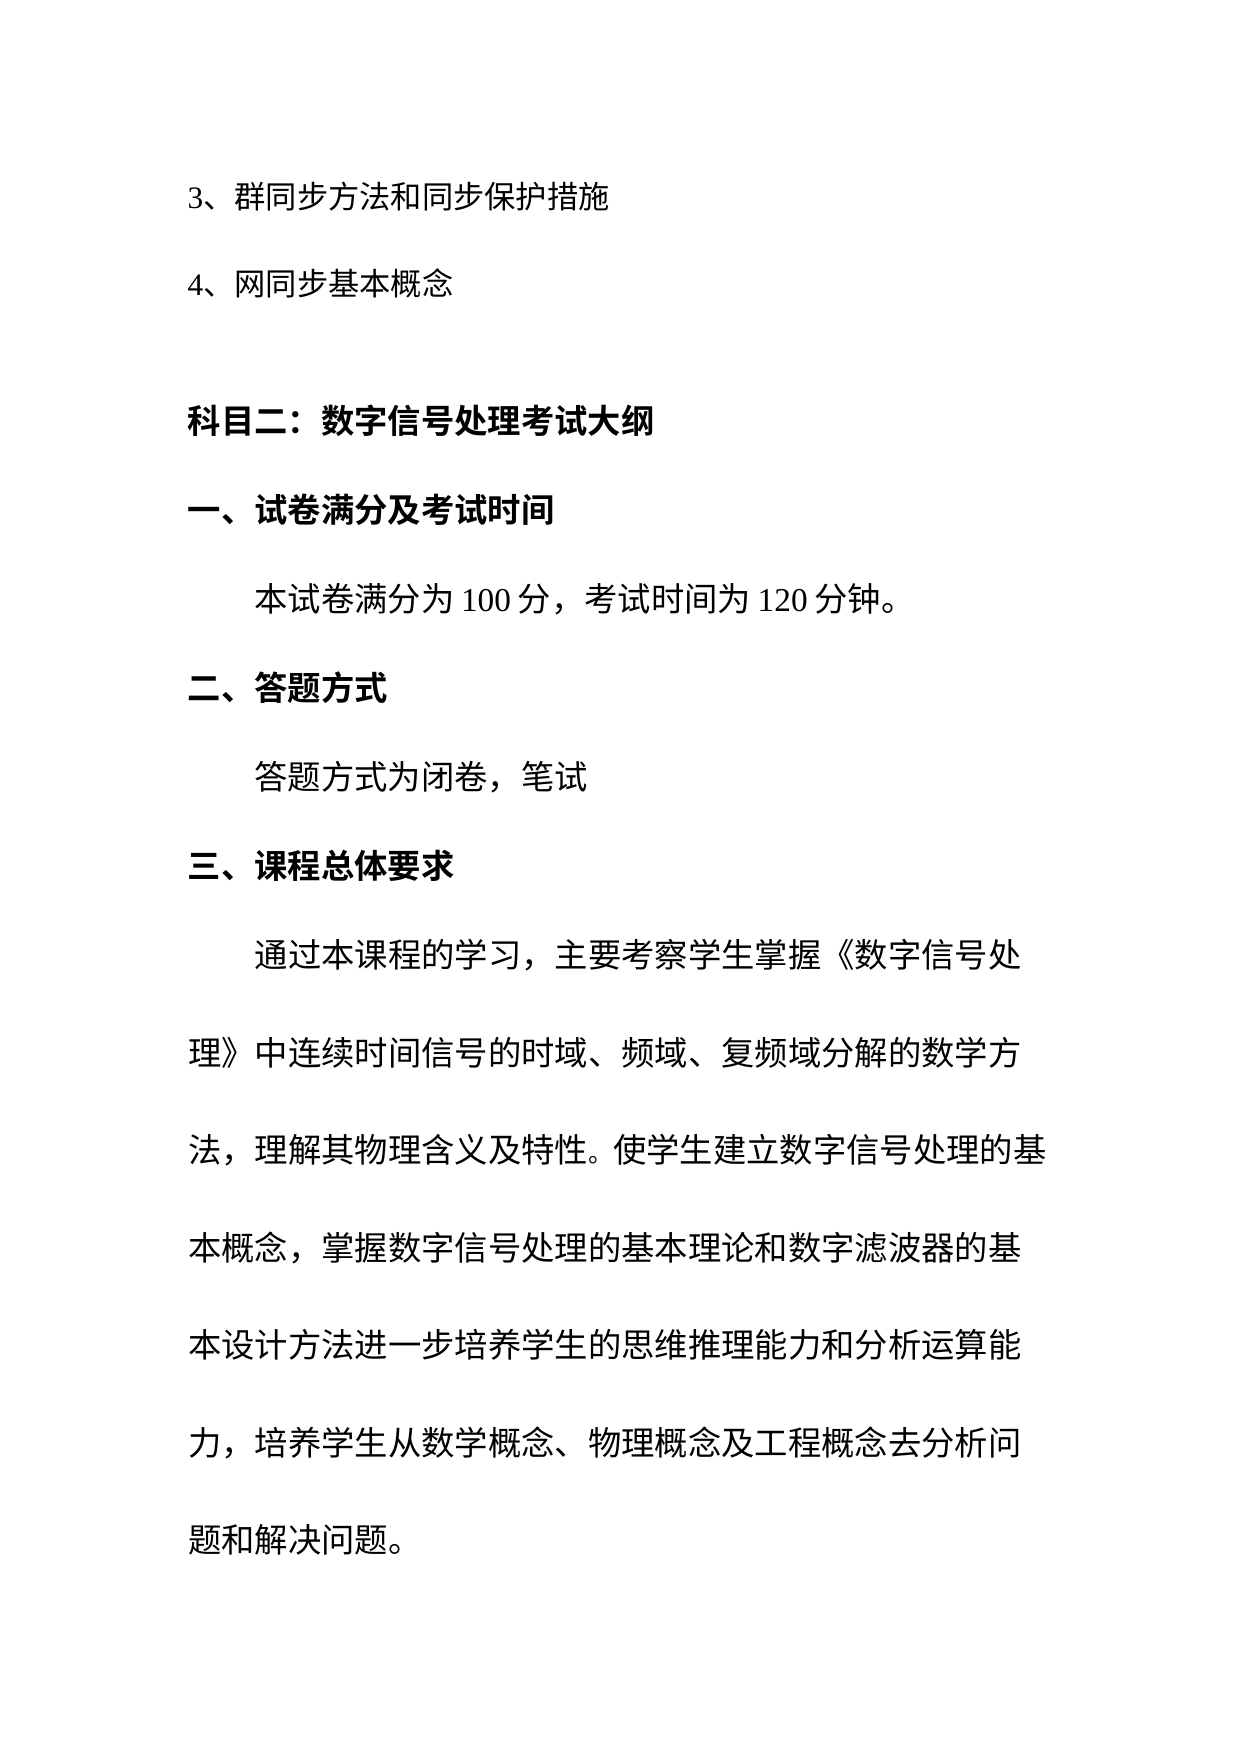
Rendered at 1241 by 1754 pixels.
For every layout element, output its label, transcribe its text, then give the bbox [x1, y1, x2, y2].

text 本试卷满分为100分，考试时间为120分钟。 [187, 564, 1053, 629]
text 三、课程总体要求 [187, 832, 1053, 897]
text 一、试卷满分及考试时间 [187, 476, 1053, 541]
text 答题方式为闭卷，笔试 [187, 743, 1053, 808]
text 4、网同步基本概念 [187, 249, 1053, 314]
text 3、群同步方法和同步保护措施 [187, 162, 1053, 227]
text 二、答题方式 [187, 654, 1053, 719]
text 科目二：数字信号处理考试大纲 [187, 386, 1053, 451]
text 通过本课程的学习，主要考察学生掌握《数字信号处理》中连续时间信号的时域、频域、复频域分解的数学方法，理解其物理含义及特性。使学生建立数字信号处理的基本概念，掌握数字信号处理的基本理论和数字滤波器的基本设计方法进一步培养学生的思维推理能力和分析运算能力，培养学生从数学概念、物理概念及工程概念去分析问题和解决问题。 [188, 921, 1053, 1571]
